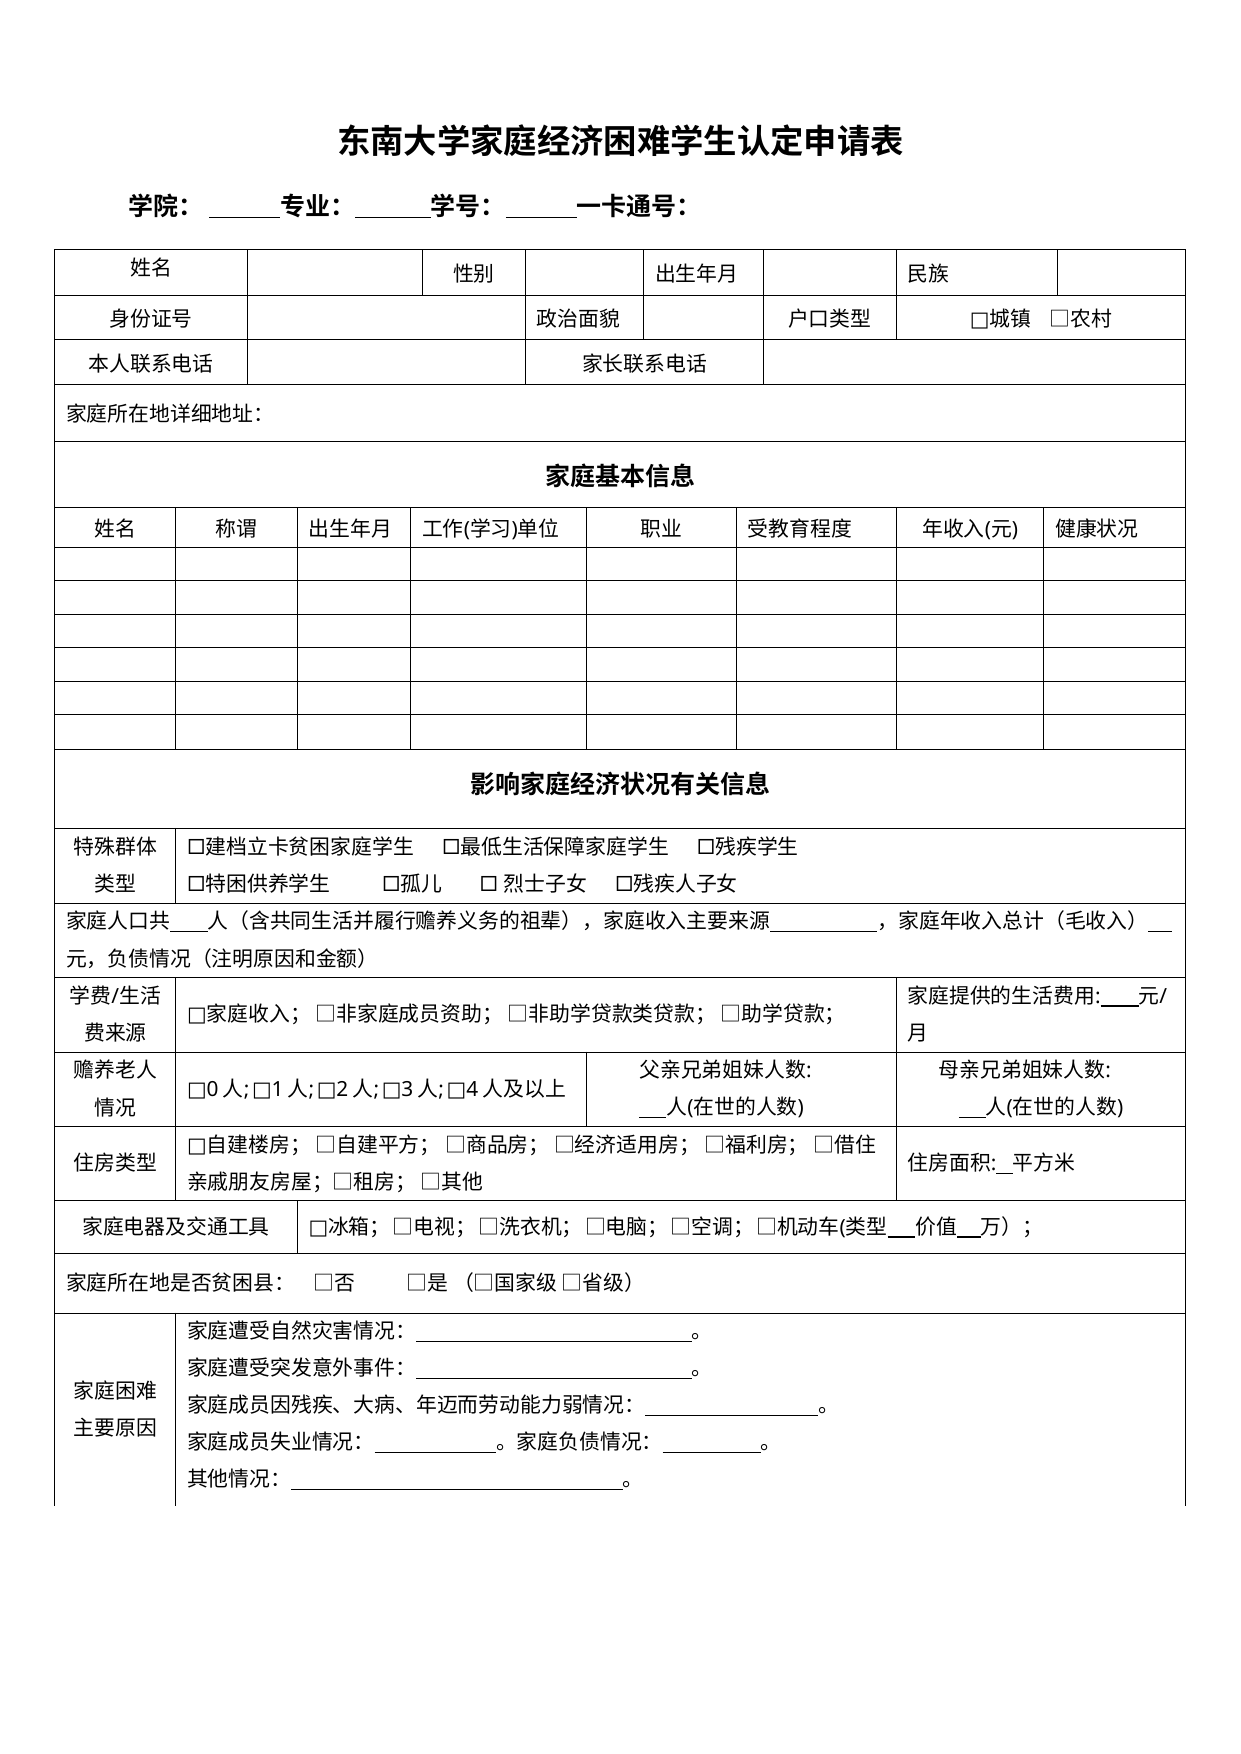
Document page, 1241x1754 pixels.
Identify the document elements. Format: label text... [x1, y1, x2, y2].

table_cell [587, 715, 736, 749]
table_cell [176, 715, 297, 749]
table_cell [176, 581, 297, 614]
table_cell 受教育程度 [737, 508, 896, 547]
table_cell 影响家庭经济状况有关信息 [55, 750, 1185, 828]
table_cell 家庭困难主要原因 [55, 1314, 175, 1506]
table_cell 赡养老人 情况 [55, 1053, 175, 1126]
table_cell 家庭电器及交通工具 [55, 1201, 297, 1253]
table_cell 住房类型 [55, 1127, 175, 1200]
table_cell 年收入(元) [897, 508, 1043, 547]
table_cell 民族 [897, 250, 1057, 295]
table_cell [737, 548, 896, 580]
table_cell 家庭所在地是否贫困县： □否 □是 （□国家级 □省级） [55, 1254, 1185, 1312]
table_cell 住房面积: 平方米 [897, 1127, 1185, 1200]
table_cell [411, 548, 586, 580]
table_cell [737, 648, 896, 681]
table_cell 家庭遭受自然灾害情况： 。 家庭遭受突发意外事件： 。 家庭成员因残疾、大病、年迈而劳动能力弱情况： 。 家庭成员失业情况： 。家庭负债情况： 。 其他情况： 。 [176, 1314, 1185, 1506]
table_cell □城镇 □农村 [897, 296, 1185, 339]
table_cell [737, 581, 896, 614]
table_cell [55, 648, 175, 681]
table_cell [897, 615, 1043, 647]
table_cell [587, 648, 736, 681]
table_cell 学院： 专业： 学号： 一卡通号： [55, 172, 1186, 249]
table_cell [764, 250, 896, 295]
table_cell 户口类型 [764, 296, 896, 339]
table_cell [298, 648, 410, 681]
table_cell 母亲兄弟姐妹人数: 人(在世的人数) [897, 1053, 1185, 1126]
table_cell 父亲兄弟姐妹人数: 人(在世的人数) [587, 1053, 896, 1126]
table_cell [55, 615, 175, 647]
table_cell [1044, 615, 1185, 647]
table_cell [411, 682, 586, 714]
table_cell [1044, 715, 1185, 749]
table_header 东南大学家庭经济困难学生认定申请表 [55, 107, 1186, 172]
table_cell [587, 548, 736, 580]
table_cell [587, 581, 736, 614]
table_cell [411, 615, 586, 647]
table_cell [176, 648, 297, 681]
table_cell 本人联系电话 [55, 340, 247, 384]
table_cell [1044, 648, 1185, 681]
table_cell 家庭基本信息 [55, 442, 1185, 507]
table_cell [248, 296, 525, 339]
table_cell 出生年月 [298, 508, 410, 547]
table_cell [587, 615, 736, 647]
table_cell [248, 250, 422, 295]
table_cell 家庭所在地详细地址： [55, 385, 1185, 441]
table_cell [55, 682, 175, 714]
table_cell [298, 682, 410, 714]
table_cell [298, 615, 410, 647]
table_cell 姓名 [55, 250, 247, 295]
table_cell [55, 715, 175, 749]
table_cell [176, 615, 297, 647]
table_cell □0人; □1人; □2人; □3人; □4人及以上 [176, 1053, 586, 1126]
table_cell [897, 548, 1043, 580]
table_cell 家长联系电话 [526, 340, 763, 384]
table_cell [737, 682, 896, 714]
table_cell 工作(学习)单位 [411, 508, 586, 547]
table_cell [737, 715, 896, 749]
table_cell [176, 548, 297, 580]
table_cell [587, 682, 736, 714]
table_cell [737, 615, 896, 647]
table_cell 学费/生活费来源 [55, 978, 175, 1052]
table_cell □家庭收入； □非家庭成员资助； □非助学贷款类贷款； □助学贷款； [176, 978, 896, 1052]
table_cell [411, 648, 586, 681]
table_cell [1044, 682, 1185, 714]
table_cell □冰箱； □电视； □洗衣机； □电脑； □空调； □机动车(类型 价值 万）； [298, 1201, 1185, 1253]
table_cell 称谓 [176, 508, 297, 547]
table_cell 建档立卡贫困家庭学生 最低生活保障家庭学生 残疾学生 特困供养学生 孤儿 烈士子女 残疾人子女 [176, 829, 1185, 902]
table_cell 出生年月 [644, 250, 763, 295]
table_cell [644, 296, 763, 339]
table_cell [526, 250, 643, 295]
table_cell [897, 648, 1043, 681]
table_cell [764, 340, 1185, 384]
table_cell 职业 [587, 508, 736, 547]
table_cell [411, 715, 586, 749]
table_cell 家庭人口共 人（含共同生活并履行赡养义务的祖辈），家庭收入主要来源 ，家庭年收入总计（毛收入） 元，负债情况（注明原因和金额） [55, 904, 1185, 977]
table_cell 家庭提供的生活费用: 元/月 [897, 978, 1185, 1052]
table_cell [897, 581, 1043, 614]
table_cell [55, 581, 175, 614]
table_cell [248, 340, 525, 384]
table_cell 健康状况 [1044, 508, 1185, 547]
table_cell 政治面貌 [526, 296, 643, 339]
table_cell [1044, 581, 1185, 614]
table_cell 特殊群体类型 [55, 829, 175, 902]
table_cell [1044, 548, 1185, 580]
table_cell [897, 715, 1043, 749]
table_cell [298, 581, 410, 614]
table_cell 身份证号 [55, 296, 247, 339]
table_cell [1058, 250, 1185, 295]
table_cell 性别 [423, 250, 525, 295]
table_cell [298, 715, 410, 749]
table_cell [298, 548, 410, 580]
table_cell [55, 548, 175, 580]
table_cell [411, 581, 586, 614]
table_cell □自建楼房； □自建平方； □商品房； □经济适用房； □福利房； □借住亲戚朋友房屋；□租房； □其他 [176, 1127, 896, 1200]
table_cell 姓名 [55, 508, 175, 547]
table_cell [176, 682, 297, 714]
table_cell [897, 682, 1043, 714]
